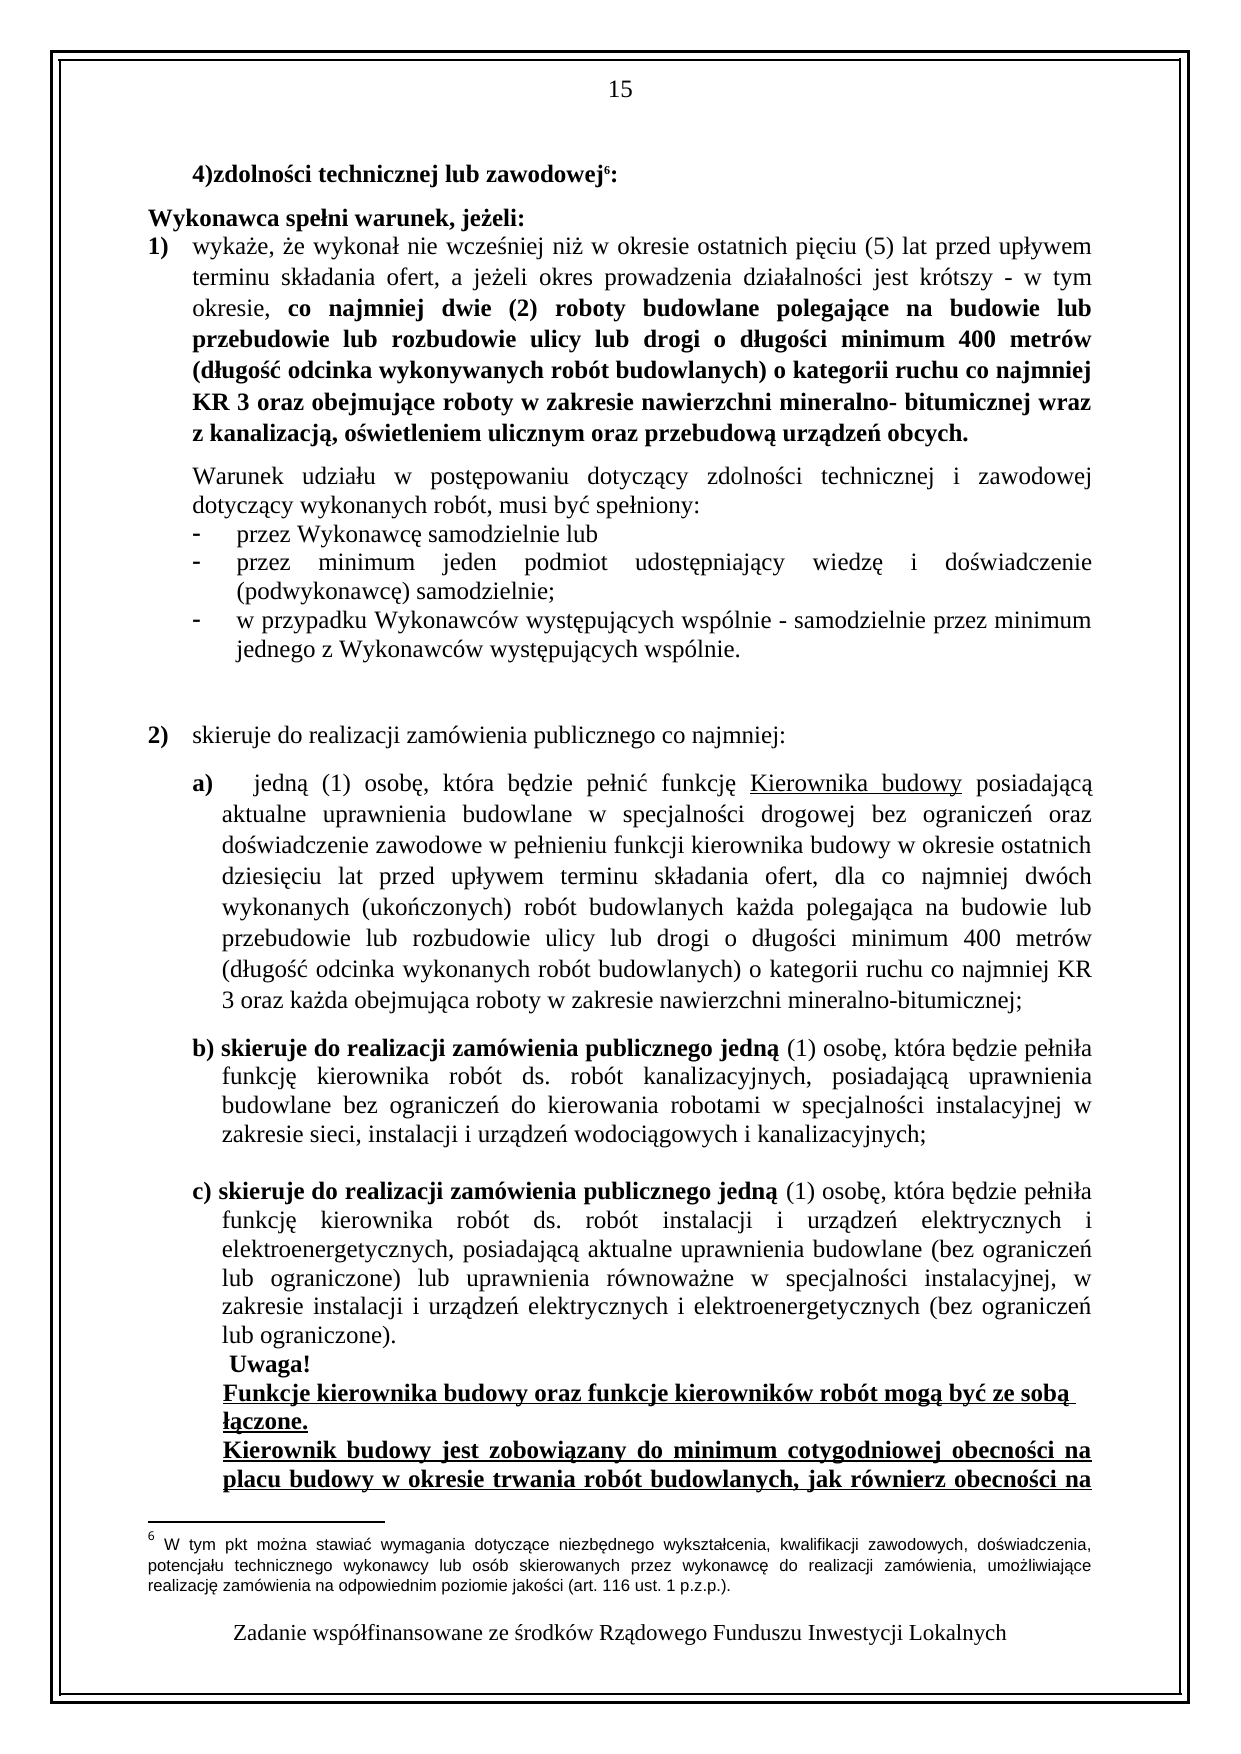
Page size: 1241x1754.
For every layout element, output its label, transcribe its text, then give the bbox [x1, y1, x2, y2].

text 4) zdolności technicznej lub zawodowej: [192, 159, 1090, 188]
text b) skieruje do realizacji zamówienia publicznego jedną (1) osobę, która będzie pełniła funkcję kierownika robót ds. robót kanalizacyjnych, posiadającą uprawnienia budowlane bez ograniczeń do kierowania robotami w specjalności instalacyjnej w zakresie sieci, instalacji i urządzeń wodociągowych i kanalizacyjnych; [192, 1033, 1092, 1148]
list przez Wykonawcę samodzielnie lub [192, 519, 1092, 547]
text c) skieruje do realizacji zamówienia publicznego jedną (1) osobę, która będzie pełniła funkcję kierownika robót ds. robót instalacji i urządzeń elektrycznych i elektroenergetycznych, posiadającą aktualne uprawnienia budowlane (bez ograniczeń lub ograniczone) lub uprawnienia równoważne w specjalności instalacyjnej, w zakresie instalacji i urządzeń elektrycznych i elektroenergetycznych (bez ograniczeń lub ograniczone). [192, 1176, 1092, 1349]
list w przypadku Wykonawców występujących wspólnie - samodzielnie przez minimum jednego z Wykonawców występujących wspólnie. [192, 605, 1092, 662]
list przez minimum jeden podmiot udostępniający wiedzę i doświadczenie (podwykonawcę) samodzielnie; [192, 547, 1092, 605]
list wykaże, że wykonał nie wcześniej niż w okresie ostatnich pięciu (5) lat przed upływem terminu składania ofert, a jeżeli okres prowadzenia działalności jest krótszy - w tym okresie, co najmniej dwie (2) roboty budowlane polegające na budowie lub przebudowie lub rozbudowie ulicy lub drogi o długości minimum 400 metrów (długość odcinka wykonywanych robót budowlanych) o kategorii ruchu co najmniej KR 3 oraz obejmujące roboty w zakresie nawierzchni mineralno- bitumicznej wraz z kanalizacją, oświetleniem ulicznym oraz przebudową urządzeń obcych. [148, 231, 1092, 446]
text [223, 1462, 1092, 1489]
text Uwaga! [148, 1349, 1092, 1378]
text Wykonawca spełni warunek, jeżeli: [148, 203, 1092, 231]
text a) jedną (1) osobę, która będzie pełnić funkcję Kierownika budowy posiadającą aktualne uprawnienia budowlane w specjalności drogowej bez ograniczeń oraz doświadczenie zawodowe w pełnieniu funkcji kierownika budowy w okresie ostatnich dziesięciu lat przed upływem terminu składania ofert, dla co najmniej dwóch wykonanych (ukończonych) robót budowlanych każda polegająca na budowie lub przebudowie lub rozbudowie ulicy lub drogi o długości minimum 400 metrów (długość odcinka wykonanych robót budowlanych) o kategorii ruchu co najmniej KR 3 oraz każda obejmująca roboty w zakresie nawierzchni mineralno-bitumicznej; [192, 768, 1092, 1014]
list skieruje do realizacji zamówienia publicznego co najmniej: [148, 720, 1092, 749]
text Funkcje kierownika budowy oraz funkcje kierowników robót mogą być ze sobą łączone. [223, 1378, 1092, 1435]
text Warunek udziału w postępowaniu dotyczący zdolności technicznej i zawodowej dotyczący wykonanych robót, musi być spełniony: [192, 461, 1092, 519]
